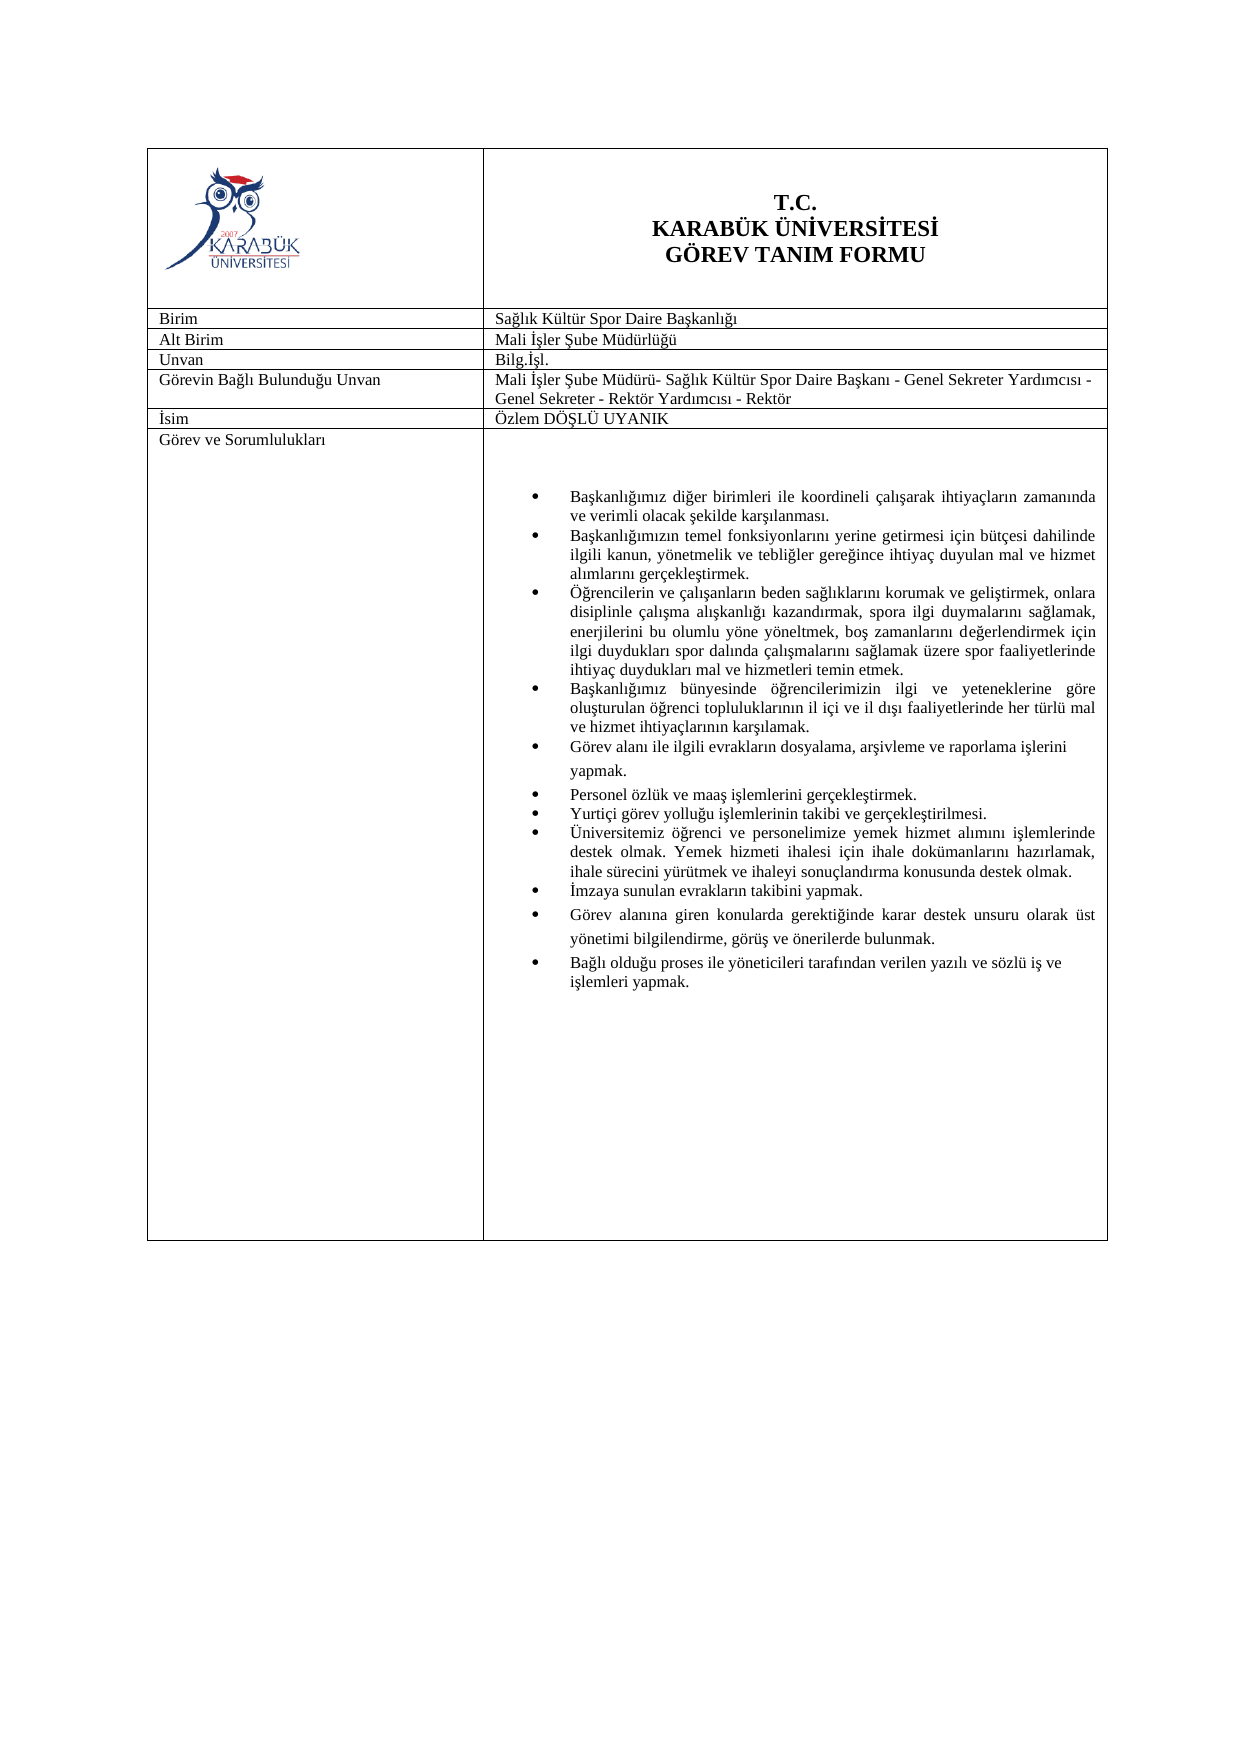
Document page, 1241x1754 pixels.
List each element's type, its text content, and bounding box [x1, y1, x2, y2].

table_cell Bilg.İşl. [484, 350, 1107, 369]
picture [158, 148, 319, 309]
table_cell Mali İşler Şube Müdürü- Sağlık Kültür Spor Daire Başkanı - Genel Sekreter Yardımcısı - Genel Sekreter - Rektör Yardımcısı - Rektör [484, 370, 1107, 408]
table_header [319, 149, 483, 308]
table_cell Görevin Bağlı Bulunduğu Unvan [148, 370, 483, 408]
table_cell Unvan [148, 350, 483, 369]
table_header [148, 149, 158, 308]
table_cell Alt Birim [148, 329, 483, 348]
table_cell İsim [148, 409, 483, 428]
table_cell Özlem DÖŞLÜ UYANIK [484, 409, 1107, 428]
table_cell Mali İşler Şube Müdürlüğü [484, 329, 1107, 348]
table_cell Görev ve Sorumlulukları [148, 429, 483, 1240]
table_cell Birim [148, 309, 483, 328]
table_cell Başkanlığımız diğer birimleri ile koordineli çalışarak ihtiyaçların zamanında ve verimli olacak şekilde karşılanması. Başkanlığımızın temel fonksiyonlarını yerine getirmesi için bütçesi dahilinde ilgili kanun, yönetmelik ve tebliğler gereğince ihtiyaç duyulan mal ve hizmet alımlarını gerçekleştirmek. Öğrencilerin ve çalışanların beden sağlıklarını korumak ve geliştirmek, onlara disiplinle çalışma alışkanlığı kazandırmak, spora ilgi duymalarını sağlamak, enerjilerini bu olumlu yöne yöneltmek, boş zamanlarını değerlendirmek için ilgi duydukları spor dalında çalışmalarını sağlamak üzere spor faaliyetlerinde ihtiyaç duydukları mal ve hizmetleri temin etmek. Başkanlığımız bünyesinde öğrencilerimizin ilgi ve yeteneklerine göre oluşturulan öğrenci topluluklarının il içi ve il dışı faaliyetlerinde her türlü mal ve hizmet ihtiyaçlarının karşılamak. Görev alanı ile ilgili evrakların dosyalama, arşivleme ve raporlama işlerini yapmak. Personel özlük ve maaş işlemlerini gerçekleştirmek. Yurtiçi görev yolluğu işlemlerinin takibi ve gerçekleştirilmesi. Üniversitemiz öğrenci ve personelimize yemek hizmet alımını işlemlerinde destek olmak. Yemek hizmeti ihalesi için ihale dokümanlarını hazırlamak, ihale sürecini yürütmek ve ihaleyi sonuçlandırma konusunda destek olmak. İmzaya sunulan evrakların takibini yapmak. Görev alanına giren konularda gerektiğinde karar destek unsuru olarak üst yönetimi bilgilendirme, görüş ve önerilerde bulunmak. Bağlı olduğu proses ile yöneticileri tarafından verilen yazılı ve sözlü iş ve işlemleri yapmak. [484, 429, 1107, 1240]
table_cell Sağlık Kültür Spor Daire Başkanlığı [484, 309, 1107, 328]
table_header T.C. KARABÜK ÜNİVERSİTESİ GÖREV TANIM FORMU [484, 149, 1107, 308]
